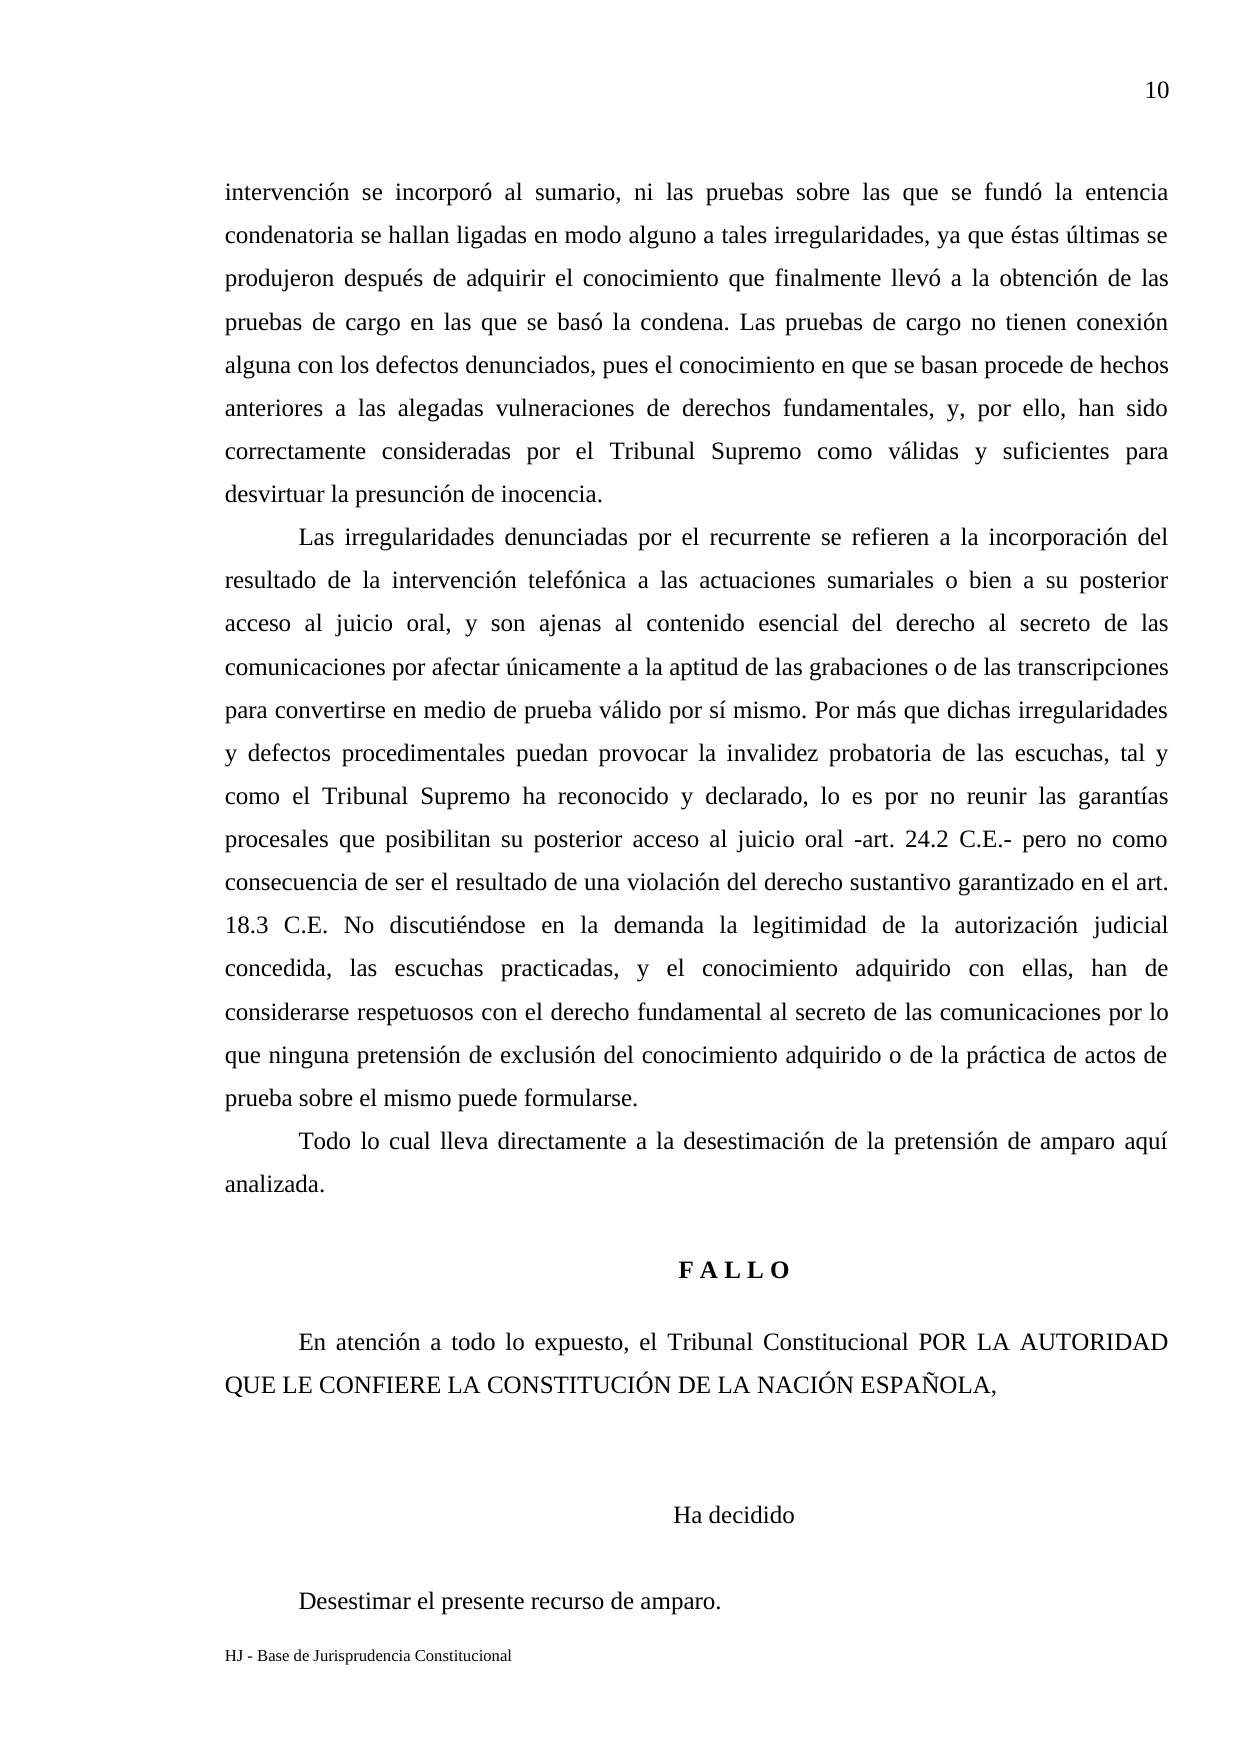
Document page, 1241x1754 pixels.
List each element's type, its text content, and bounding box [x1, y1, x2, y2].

text Todo lo cual lleva directamente a la desestimación de la pretensión de amparo aquí analizada. [224, 1126, 1169, 1198]
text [224, 177, 1169, 508]
text Las irregularidades denunciadas por el recurrente se refieren a la incorporación del resultado de la intervención telefónica a las actuaciones sumariales o bien a su posterior acceso al juicio oral, y son ajenas al contenido esencial del derecho al secreto de las comunicaciones por afectar únicamente a la aptitud de las grabaciones o de las transcripciones para convertirse en medio de prueba válido por sí mismo. Por más que dichas irregularidades y defectos procedimentales puedan provocar la invalidez probatoria de las escuchas, tal y como el Tribunal Supremo ha reconocido y declarado, lo es por no reunir las garantías procesales que posibilitan su posterior acceso al juicio oral -art. 24.2 C.E.- pero no como consecuencia de ser el resultado de una violación del derecho sustantivo garantizado en el art. 18.3 C.E. No discutiéndose en la demanda la legitimidad de la autorización judicial concedida, las escuchas practicadas, y el conocimiento adquirido con ellas, han de considerarse respetuosos con el derecho fundamental al secreto de las comunicaciones por lo que ninguna pretensión de exclusión del conocimiento adquirido o de la práctica de actos de prueba sobre el mismo puede formularse. [224, 522, 1169, 1112]
text Ha decidido [224, 1500, 1169, 1528]
text Desestimar el presente recurso de amparo. [224, 1586, 1169, 1615]
subtitle F A L L O [224, 1255, 1169, 1284]
text En atención a todo lo expuesto, el Tribunal Constitucional POR LA AUTORIDAD QUE LE CONFIERE LA CONSTITUCIÓN DE LA NACIÓN ESPAÑOLA, [224, 1327, 1169, 1399]
